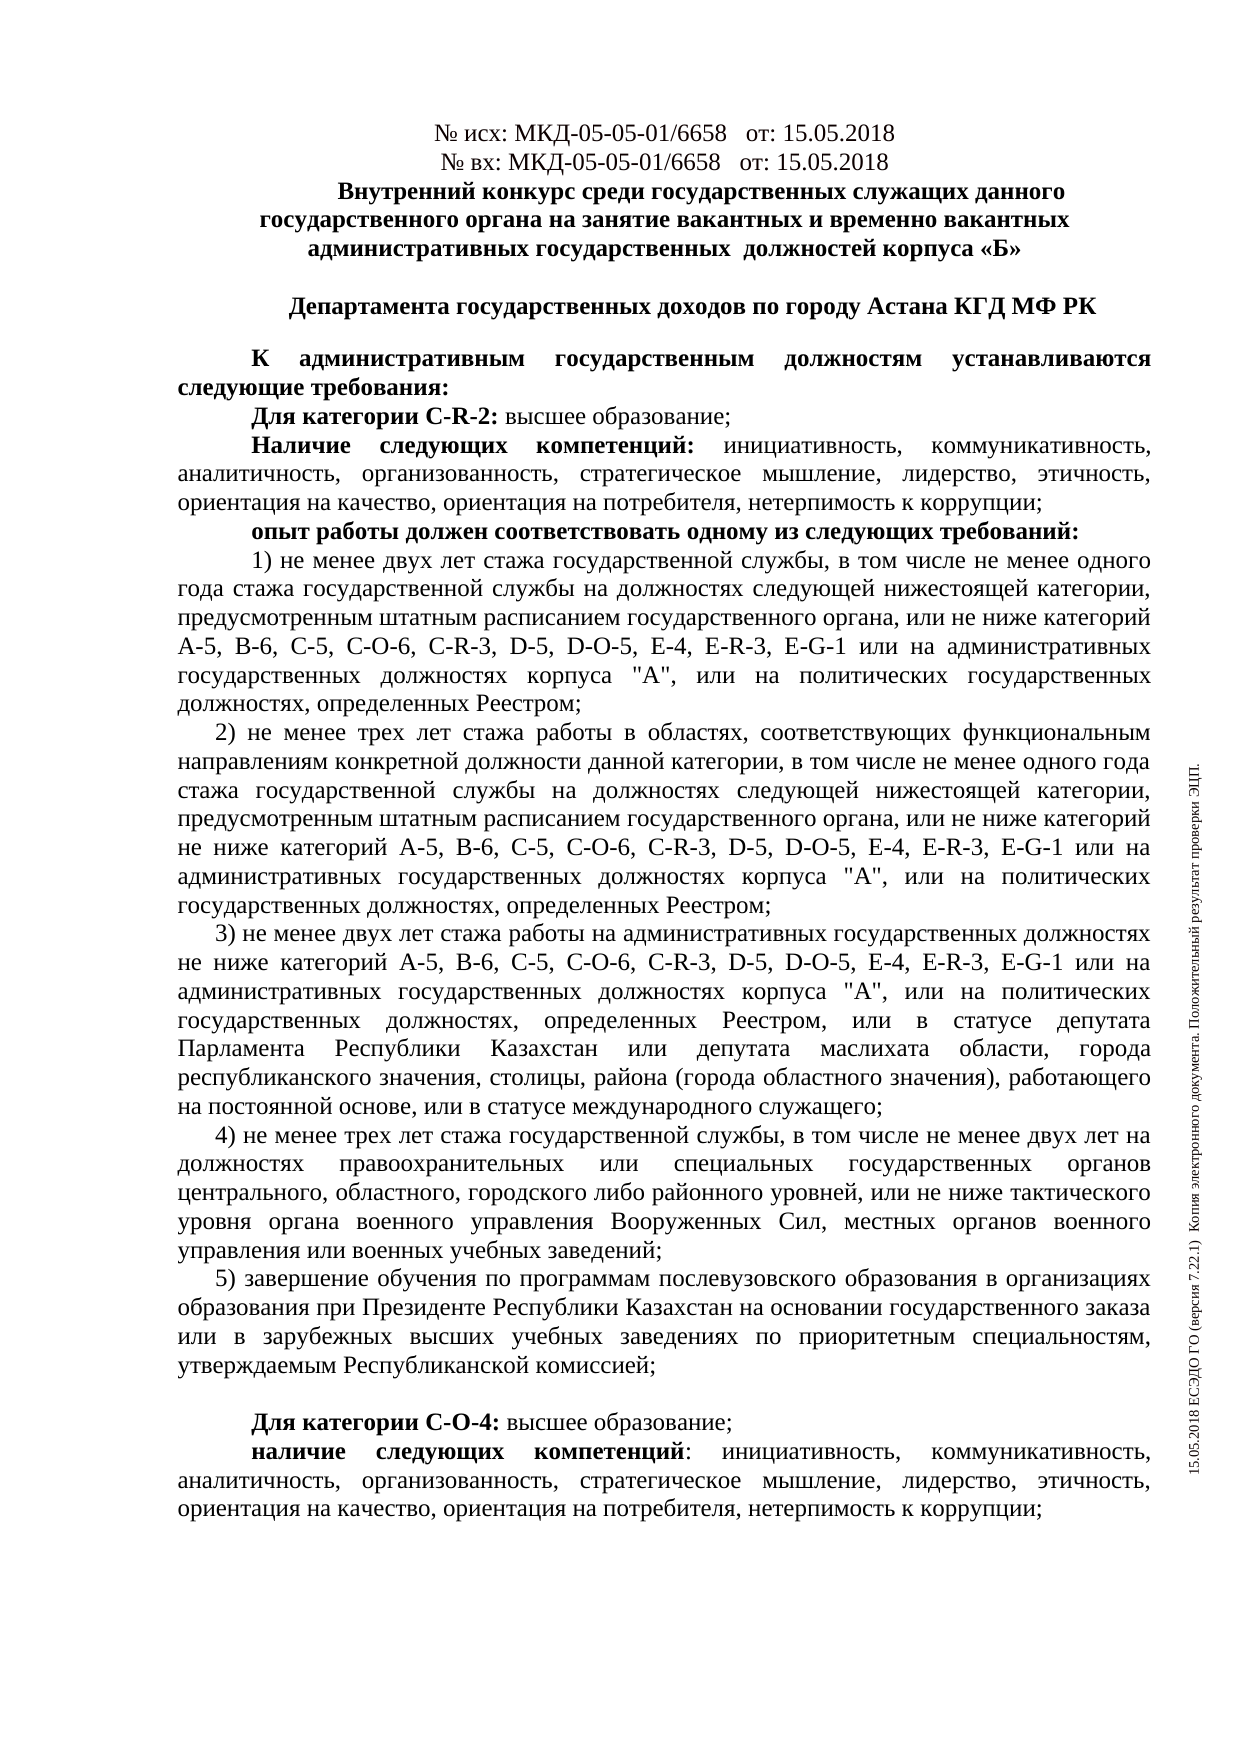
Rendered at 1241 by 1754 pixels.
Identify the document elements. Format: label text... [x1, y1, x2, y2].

text наличие следующих компетенций: инициативность, коммуникативность, аналитичность, организованность, стратегическое мышление, лидерство, этичность, ориентация на качество, ориентация на потребителя, нетерпимость к коррупции; [177, 1436, 1152, 1522]
text Для категории С-О-4: высшее образование; [177, 1407, 1152, 1436]
text 2) не менее трех лет стажа работы в областях, соответствующих функциональным направлениям конкретной должности данной категории, в том числе не менее одного года стажа государственной службы на должностях следующей нижестоящей категории, предусмотренным штатным расписанием государственного органа, или не ниже категорий не ниже категорий А-5, В-6, С-5, C-O-6, C-R-3, D-5, D-O-5, Е-4, E-R-3, E-G-1 или на административных государственных должностях корпуса "А", или на политических государственных должностях, определенных Реестром; [177, 717, 1152, 918]
text Для категории C-R-2: высшее образование; [177, 401, 1152, 430]
text Внутренний конкурс среди государственных служащих данного государственного органа на занятие вакантных и временно вакантных административных государственных должностей корпуса «Б» [177, 176, 1152, 262]
table_header [166, 118, 1163, 176]
text 3) не менее двух лет стажа работы на административных государственных должностях не ниже категорий А-5, В-6, С-5, C-O-6, C-R-3, D-5, D-O-5, Е-4, E-R-3, E-G-1 или на административных государственных должностях корпуса "А", или на политических государственных должностях, определенных Реестром, или в статусе депутата Парламента Республики Казахстан или депутата маслихата области, города республиканского значения, столицы, района (города областного значения), работающего на постоянной основе, или в статусе международного служащего; [177, 918, 1152, 1120]
text опыт работы должен соответствовать одному из следующих требований: [177, 516, 1152, 545]
text 5) завершение обучения по программам послевузовского образования в организациях образования при Президенте Республики Казахстан на основании государственного заказа или в зарубежных высших учебных заведениях по приоритетным специальностям, утверждаемым Республиканской комиссией; [177, 1263, 1152, 1378]
text Наличие следующих компетенций: инициативность, коммуникативность, аналитичность, организованность, стратегическое мышление, лидерство, этичность, ориентация на качество, ориентация на потребителя, нетерпимость к коррупции; [177, 430, 1152, 516]
text 4) не менее трех лет стажа государственной службы, в том числе не менее двух лет на должностях правоохранительных или специальных государственных органов центрального, областного, городского либо районного уровней, или не ниже тактического уровня органа военного управления Вооруженных Сил, местных органов военного управления или военных учебных заведений; [177, 1120, 1152, 1263]
text Департамента государственных доходов по городу Астана КГД МФ РК [177, 291, 1152, 319]
text К административным государственным должностям устанавливаются следующие требования: [177, 343, 1152, 401]
text 1) не менее двух лет стажа государственной службы, в том числе не менее одного года стажа государственной службы на должностях следующей нижестоящей категории, предусмотренным штатным расписанием государственного органа, или не ниже категорий А-5, В-6, С-5, C-O-6, C-R-3, D-5, D-O-5, Е-4, E-R-3, E-G-1 или на административных государственных должностях корпуса "А", или на политических государственных должностях, определенных Реестром; [177, 545, 1152, 717]
